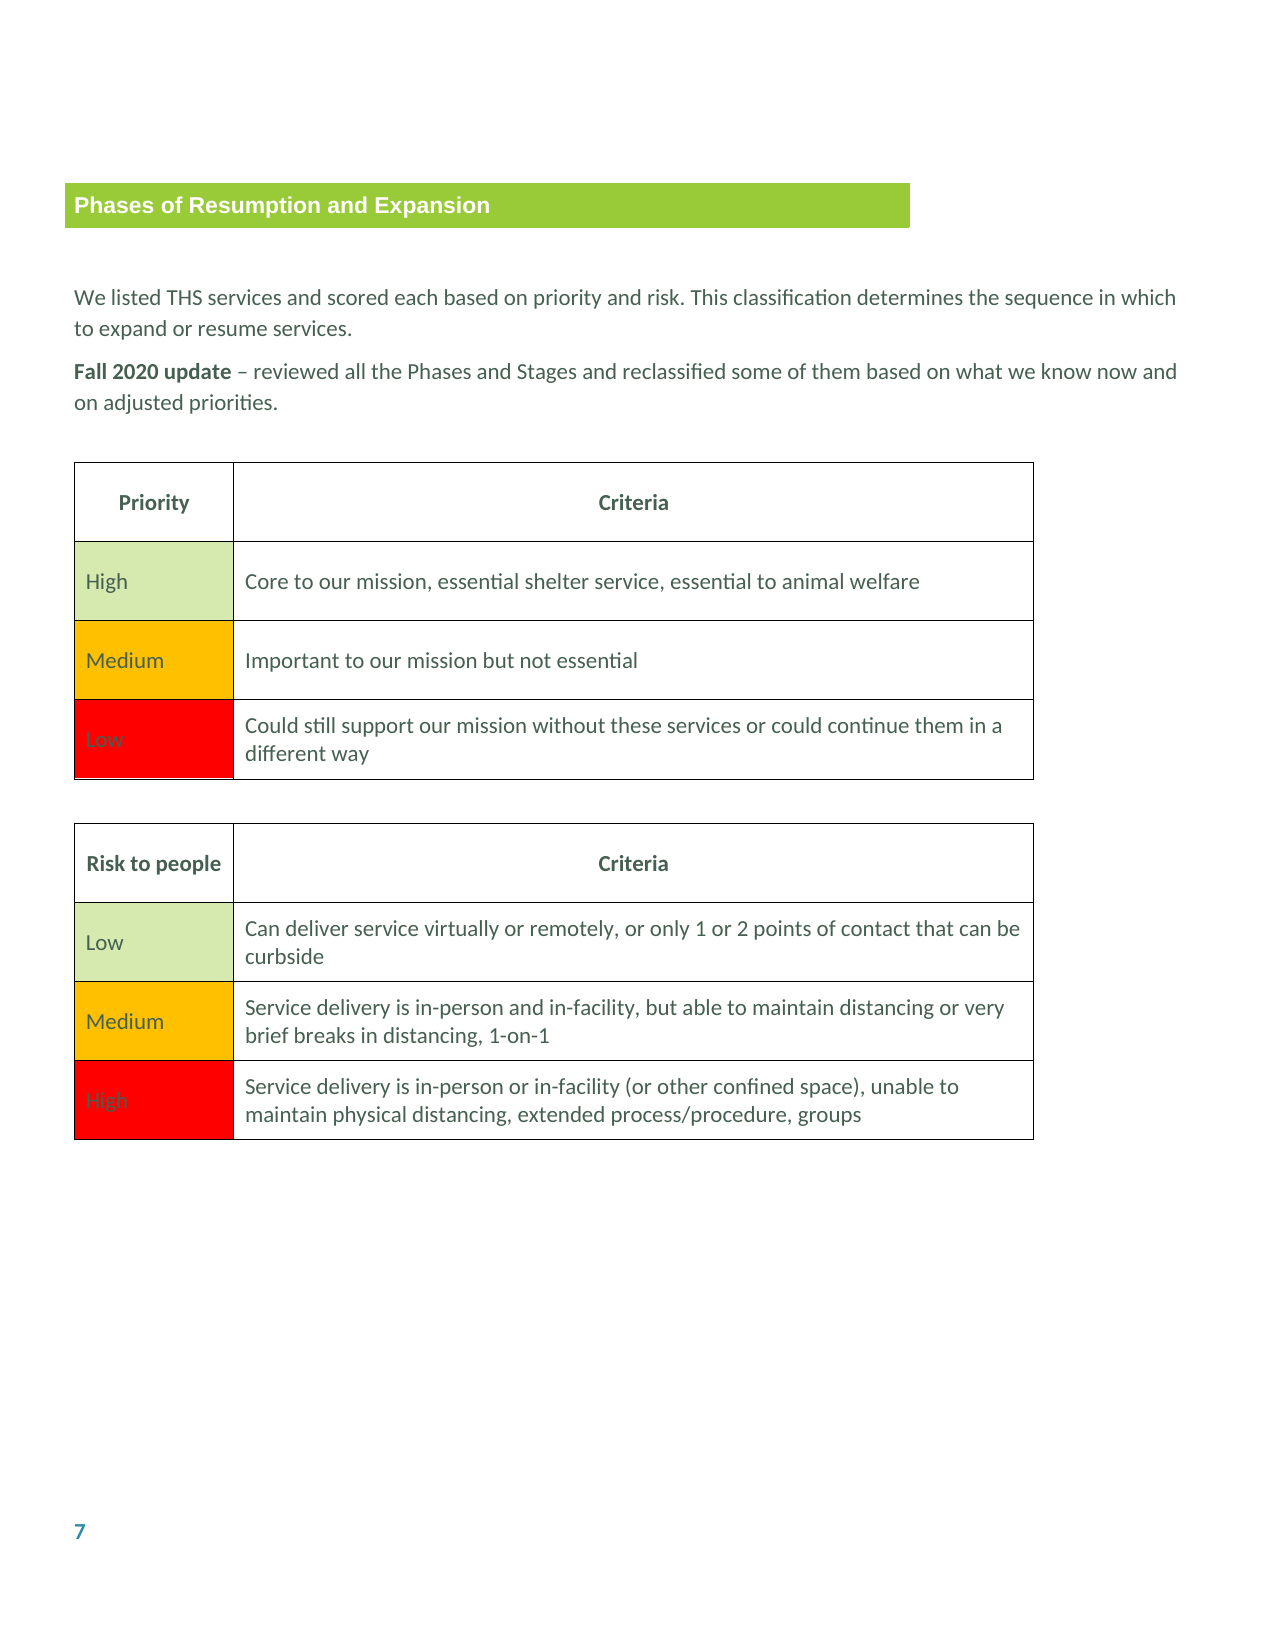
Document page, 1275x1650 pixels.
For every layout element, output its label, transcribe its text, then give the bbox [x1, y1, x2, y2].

table_cell Can deliver service virtually or remotely, or only 1 or 2 points of contact that can be curbside [234, 903, 1033, 981]
table_cell Important to our mission but not essential [234, 621, 1033, 699]
table_cell Low [75, 903, 233, 981]
table_header Criteria [234, 824, 1033, 902]
table_cell Core to our mission, essential shelter service, essential to animal welfare [234, 542, 1033, 620]
list We listed THS services and scored each based on priority and risk. This classification determines the sequence in which to expand or resume services. [74, 283, 1186, 342]
table_cell High [75, 542, 233, 620]
table_cell Service delivery is in-person and in-facility, but able to maintain distancing or very brief breaks in distancing, 1-on-1 [234, 982, 1033, 1060]
table_cell Medium [75, 621, 233, 699]
table_header Risk to people [75, 824, 233, 902]
table_cell Service delivery is in-person or in-facility (or other confined space), unable to maintain physical distancing, extended process/procedure, groups [234, 1061, 1033, 1139]
table_cell Low [75, 700, 233, 778]
list Fall 2020 update – reviewed all the Phases and Stages and reclassified some of them based on what we know now and on adjusted priorities. [74, 357, 1186, 416]
table_header Priority [75, 463, 233, 541]
table_cell Could still support our mission without these services or could continue them in a different way [234, 700, 1033, 778]
table_cell Medium [75, 982, 233, 1060]
subtitle Phases of Resumption and Expansion [66, 184, 909, 227]
table_cell High [75, 1061, 233, 1139]
table_header Criteria [234, 463, 1033, 541]
